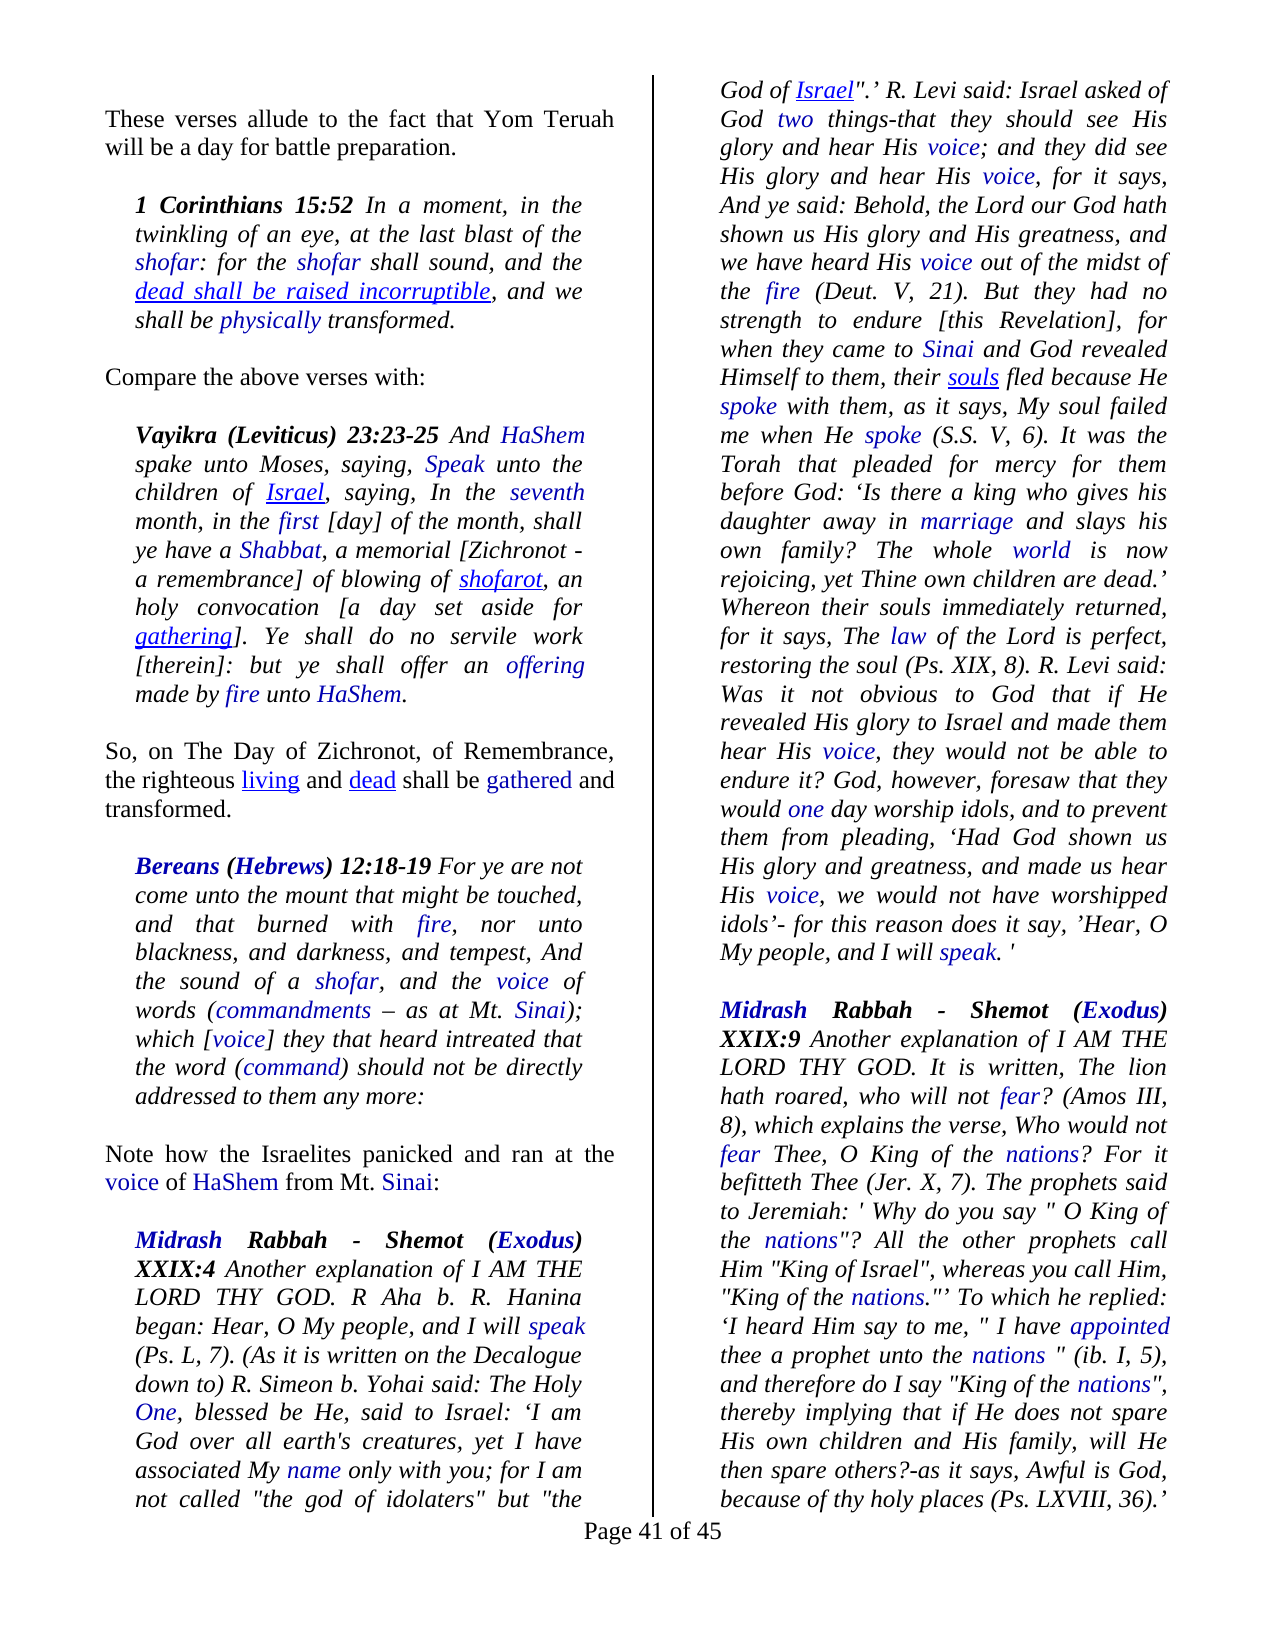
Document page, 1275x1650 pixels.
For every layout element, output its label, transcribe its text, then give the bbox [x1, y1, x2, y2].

text These verses allude to the fact that Yom Teruah will be a day for battle preparation. [105, 104, 615, 161]
text Midrash Rabbah - Shemot (Exodus) XXIX:4 Another explanation of I AM THE LORD THY GOD. R Aha b. R. Hanina began: Hear, O My people, and I will speak (Ps. L, 7). (As it is written on the Decalogue down to) R. Simeon b. Yohai said: The Holy One, blessed be He, said to : ‘I am God over all earth's creatures, yet I have associated My name only with you; for I am not called "the god of idolaters" but "the God of Israel".’ R. Levi said: Israel asked of God two things-that they should see His glory and hear His voice; and they did see His glory and hear His voice, for it says, And ye said: Behold, the Lord our God hath shown us His glory and His greatness, and we have heard His voice out of the midst of the fire (Deut. V, 21). But they had no strength to endure [this Revelation], for when they came to Sinai and God revealed Himself to them, their souls fled because He spoke with them, as it says, My soul failed me when He spoke (S.S. V, 6). It was the Torah that pleaded for mercy for them before God: ‘Is there a king who gives his daughter away in marriage and slays his own family? The whole world is now rejoicing, yet Thine own children are dead.’ Whereon their souls immediately returned, for it says, The law of the Lord is perfect, restoring the soul (Ps. XIX, 8). R. Levi said: Was it not obvious to God that if He revealed His glory to and made them hear His voice, they would not be able to endure it? God, however, foresaw that they would one day worship idols, and to prevent them from pleading, ‘Had God shown us His glory and greatness, and made us hear His voice, we would not have worshipped idols’- for this reason does it say, ’Hear, O My people, and I will speak. ' [720, 75, 1170, 966]
text Note how the Israelites panicked and ran at the voice of HaShem from Sinai: [105, 1139, 615, 1196]
text Bereans (Hebrews) 12:18-19 For ye are not come unto the mount that might be touched, and that burned with fire, nor unto blackness, and darkness, and tempest, And the sound of a shofar, and the voice of words (commandments – as at Mt. Sinai); which [voice] they that heard intreated that the word (command) should not be directly addressed to them any more: [135, 851, 585, 1110]
text Midrash Rabbah - Shemot (Exodus) XXIX:4 Another explanation of I AM THE LORD THY GOD. R Aha b. R. Hanina began: Hear, O My people, and I will speak (Ps. L, 7). (As it is written on the Decalogue down to) R. Simeon b. Yohai said: The Holy One, blessed be He, said to : ‘I am God over all earth's creatures, yet I have associated My name only with you; for I am not called "the god of idolaters" but "the God of Israel".’ R. Levi said: Israel asked of God two things-that they should see His glory and hear His voice; and they did see His glory and hear His voice, for it says, And ye said: Behold, the Lord our God hath shown us His glory and His greatness, and we have heard His voice out of the midst of the fire (Deut. V, 21). But they had no strength to endure [this Revelation], for when they came to Sinai and God revealed Himself to them, their souls fled because He spoke with them, as it says, My soul failed me when He spoke (S.S. V, 6). It was the Torah that pleaded for mercy for them before God: ‘Is there a king who gives his daughter away in marriage and slays his own family? The whole world is now rejoicing, yet Thine own children are dead.’ Whereon their souls immediately returned, for it says, The law of the Lord is perfect, restoring the soul (Ps. XIX, 8). R. Levi said: Was it not obvious to God that if He revealed His glory to and made them hear His voice, they would not be able to endure it? God, however, foresaw that they would one day worship idols, and to prevent them from pleading, ‘Had God shown us His glory and greatness, and made us hear His voice, we would not have worshipped idols’- for this reason does it say, ’Hear, O My people, and I will speak. ' [135, 1225, 585, 1512]
text Compare the above verses with: [105, 362, 615, 391]
text Vayikra (Leviticus) 23:23-25 And HaShem spake unto Moses, saying, Speak unto the children of Israel, saying, In the seventh month, in the first [day] of the month, shall ye have a Shabbat, a memorial [Zichronot - a remembrance] of blowing of shofarot, an holy convocation [a day set aside for gathering]. Ye shall do no servile work [therein]: but ye shall offer an offering made by fire unto HaShem. [135, 420, 585, 707]
text So, on The Day of Zichronot, of Remembrance, the righteous living and dead shall be gathered and transformed. [105, 736, 615, 822]
text 1 Corinthians In a moment, in the twinkling of an eye, at the last blast of the shofar: for the shofar shall sound, and the dead shall be raised incorruptible, and we shall be physically transformed. [135, 190, 585, 334]
